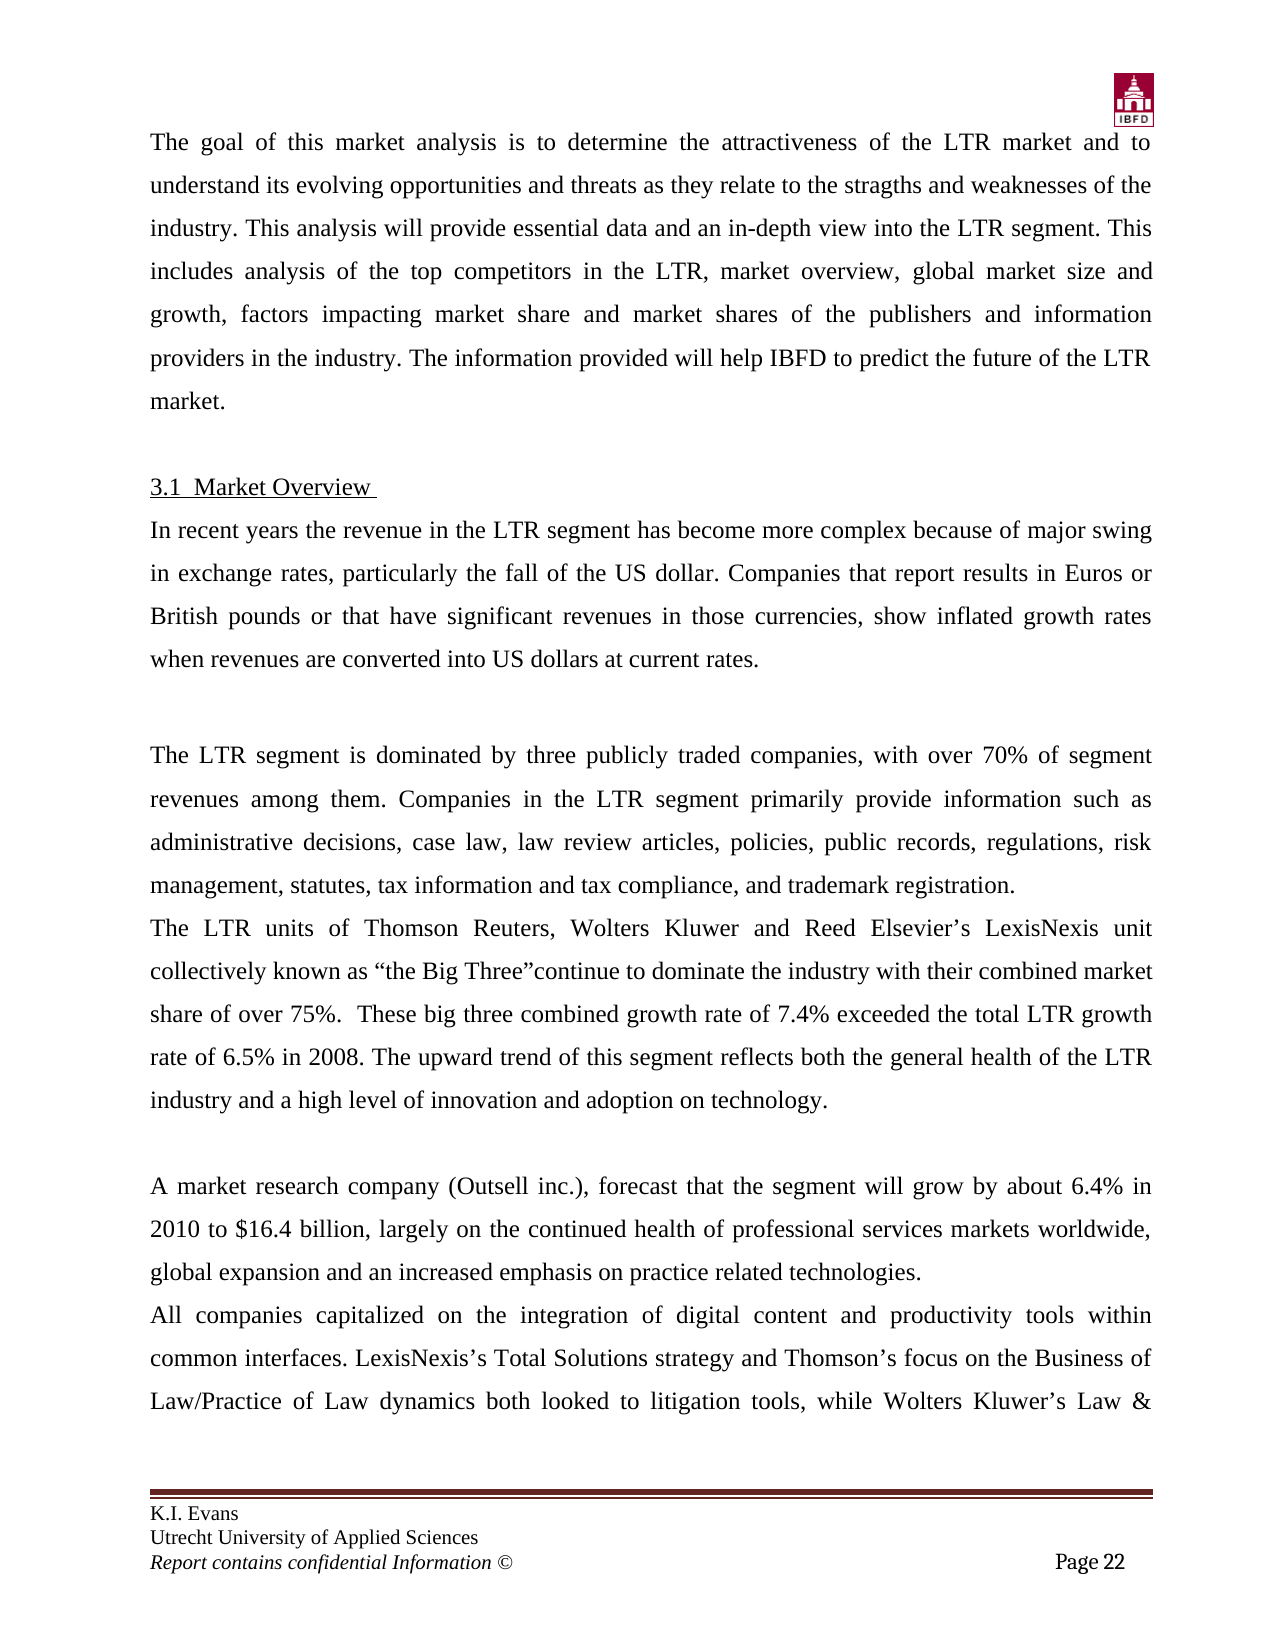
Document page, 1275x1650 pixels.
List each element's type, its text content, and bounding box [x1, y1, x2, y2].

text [150, 1300, 1153, 1415]
text The LTR segment is dominated by three publicly traded companies, with over 70% of segment revenues among them. Companies in the LTR segment primarily provide information such as administrative decisions, case law, law review articles, policies, public records, regulations, risk management, statutes, tax information and tax compliance, and trademark registration. [150, 741, 1153, 899]
text A market research company (Outsell inc.), forecast that the segment will grow by about 6.4% in 2010 to $16.4 billion, largely on the continued health of professional services markets worldwide, global expansion and an increased emphasis on practice related technologies. [150, 1171, 1153, 1286]
text 3.1 Market Overview [150, 472, 1153, 501]
text The LTR units of Thomson Reuters, Wolters Kluwer and Reed Elsevier’s LexisNexis unit collectively known as “the Big Three”continue to dominate the industry with their combined market share of over 75%. These big three combined growth rate of 7.4% exceeded the total LTR growth rate of 6.5% in 2008. The upward trend of this segment reflects both the general health of the LTR industry and a high level of innovation and adoption on technology. [150, 913, 1153, 1114]
picture [1114, 73, 1154, 127]
text In recent years the revenue in the LTR segment has become more complex because of major swing in exchange rates, particularly the fall of the US dollar. Companies that report results in Euros or British pounds or that have significant revenues in those currencies, show inflated growth rates when revenues are converted into US dollars at current rates. [150, 515, 1153, 673]
text The goal of this market analysis is to determine the attractiveness of the LTR market and to understand its evolving opportunities and threats as they relate to the stragths and weaknesses of the industry. This analysis will provide essential data and an in-depth view into the LTR segment. This includes analysis of the top competitors in the LTR, market overview, global market size and growth, factors impacting market share and market shares of the publishers and information providers in the industry. The information provided will help IBFD to predict the future of the LTR market. [150, 127, 1153, 414]
